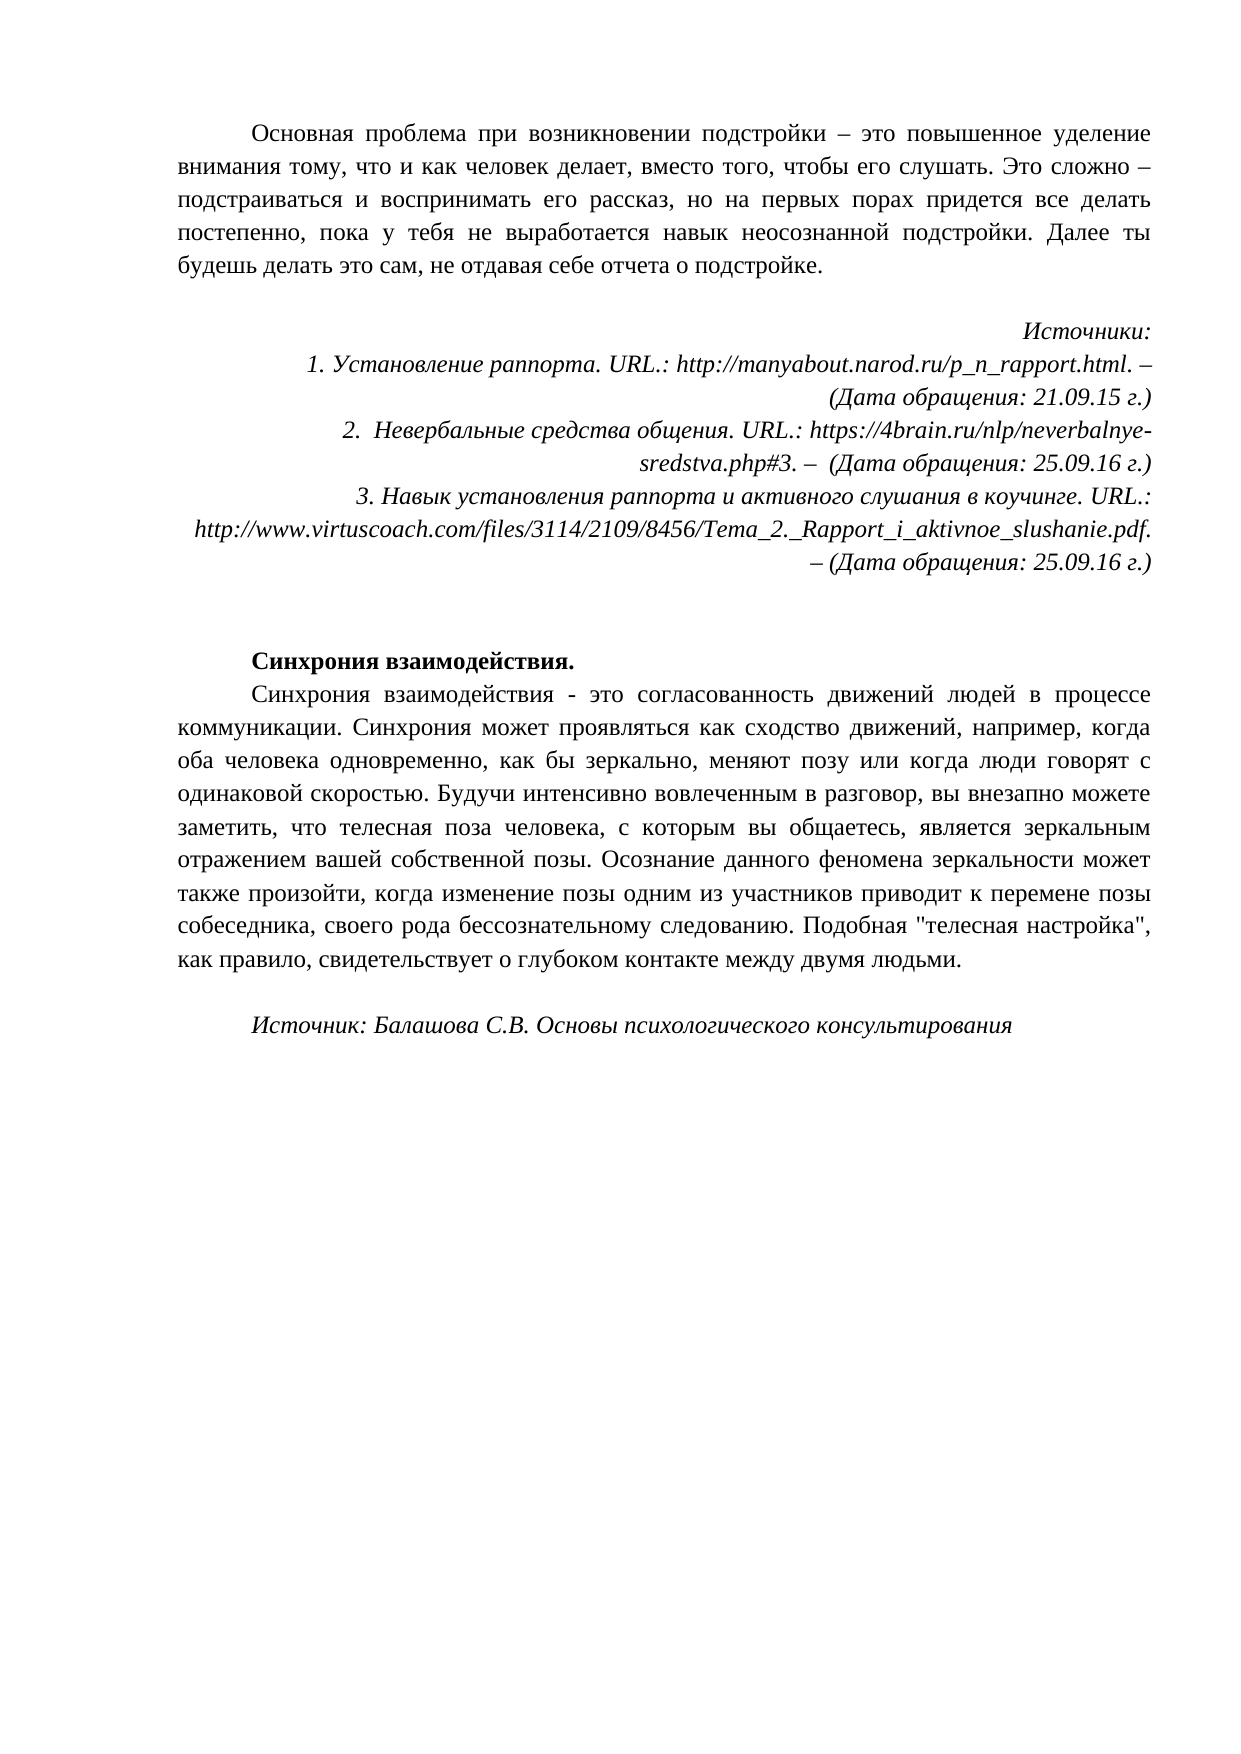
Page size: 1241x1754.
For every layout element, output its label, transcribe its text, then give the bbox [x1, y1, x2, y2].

text 2. Невербальные средства общения. URL.: https://4brain.ru/nlp/neverbalnye-sredstva.php#3. – (Дата обращения: 25.09.16 г.) [177, 415, 1152, 477]
text Синхрония взаимодействия. [177, 646, 1152, 675]
text 3. Навык установления раппорта и активного слушания в коучинге. URL.: http://www.virtuscoach.com/files/3114/2109/8456/Tema_2._Rapport_i_aktivnoe_slushanie.pdf. – (Дата обращения: 25.09.16 г.) [177, 481, 1152, 576]
text 1. Установление раппорта. URL.: http://manyabout.narod.ru/p_n_rapport.html. – (Дата обращения: 21.09.15 г.) [177, 349, 1152, 411]
text Синхрония взаимодействия - это согласованность движений людей в процессе коммуникации. Синхрония может проявляться как сходство движений, например, когда оба человека одновременно, как бы зеркально, меняют позу или когда люди говорят с одинаковой скоростью. Будучи интенсивно вовлеченным в разговор, вы внезапно можете заметить, что телесная поза человека, с которым вы общаетесь, является зеркальным отражением вашей собственной позы. Осознание данного феномена зеркальности может также произойти, когда изменение позы одним из участников приводит к перемене позы собеседника, своего рода бессознательному следованию. Подобная "телесная настройка", как правило, свидетельствует о глубоком контакте между двумя людьми. [177, 679, 1152, 972]
text Основная проблема при возникновении подстройки – это повышенное уделение внимания тому, что и как человек делает, вместо того, чтобы его слушать. Это сложно – подстраиваться и воспринимать его рассказ, но на первых порах придется все делать постепенно, пока у тебя не выработается навык неосознанной подстройки. Далее ты будешь делать это сам, не отдавая себе отчета о подстройке. [177, 118, 1152, 279]
text Источник: Балашова С.В. Основы психологического консультирования [177, 1010, 1152, 1038]
text Источники: [177, 316, 1152, 345]
